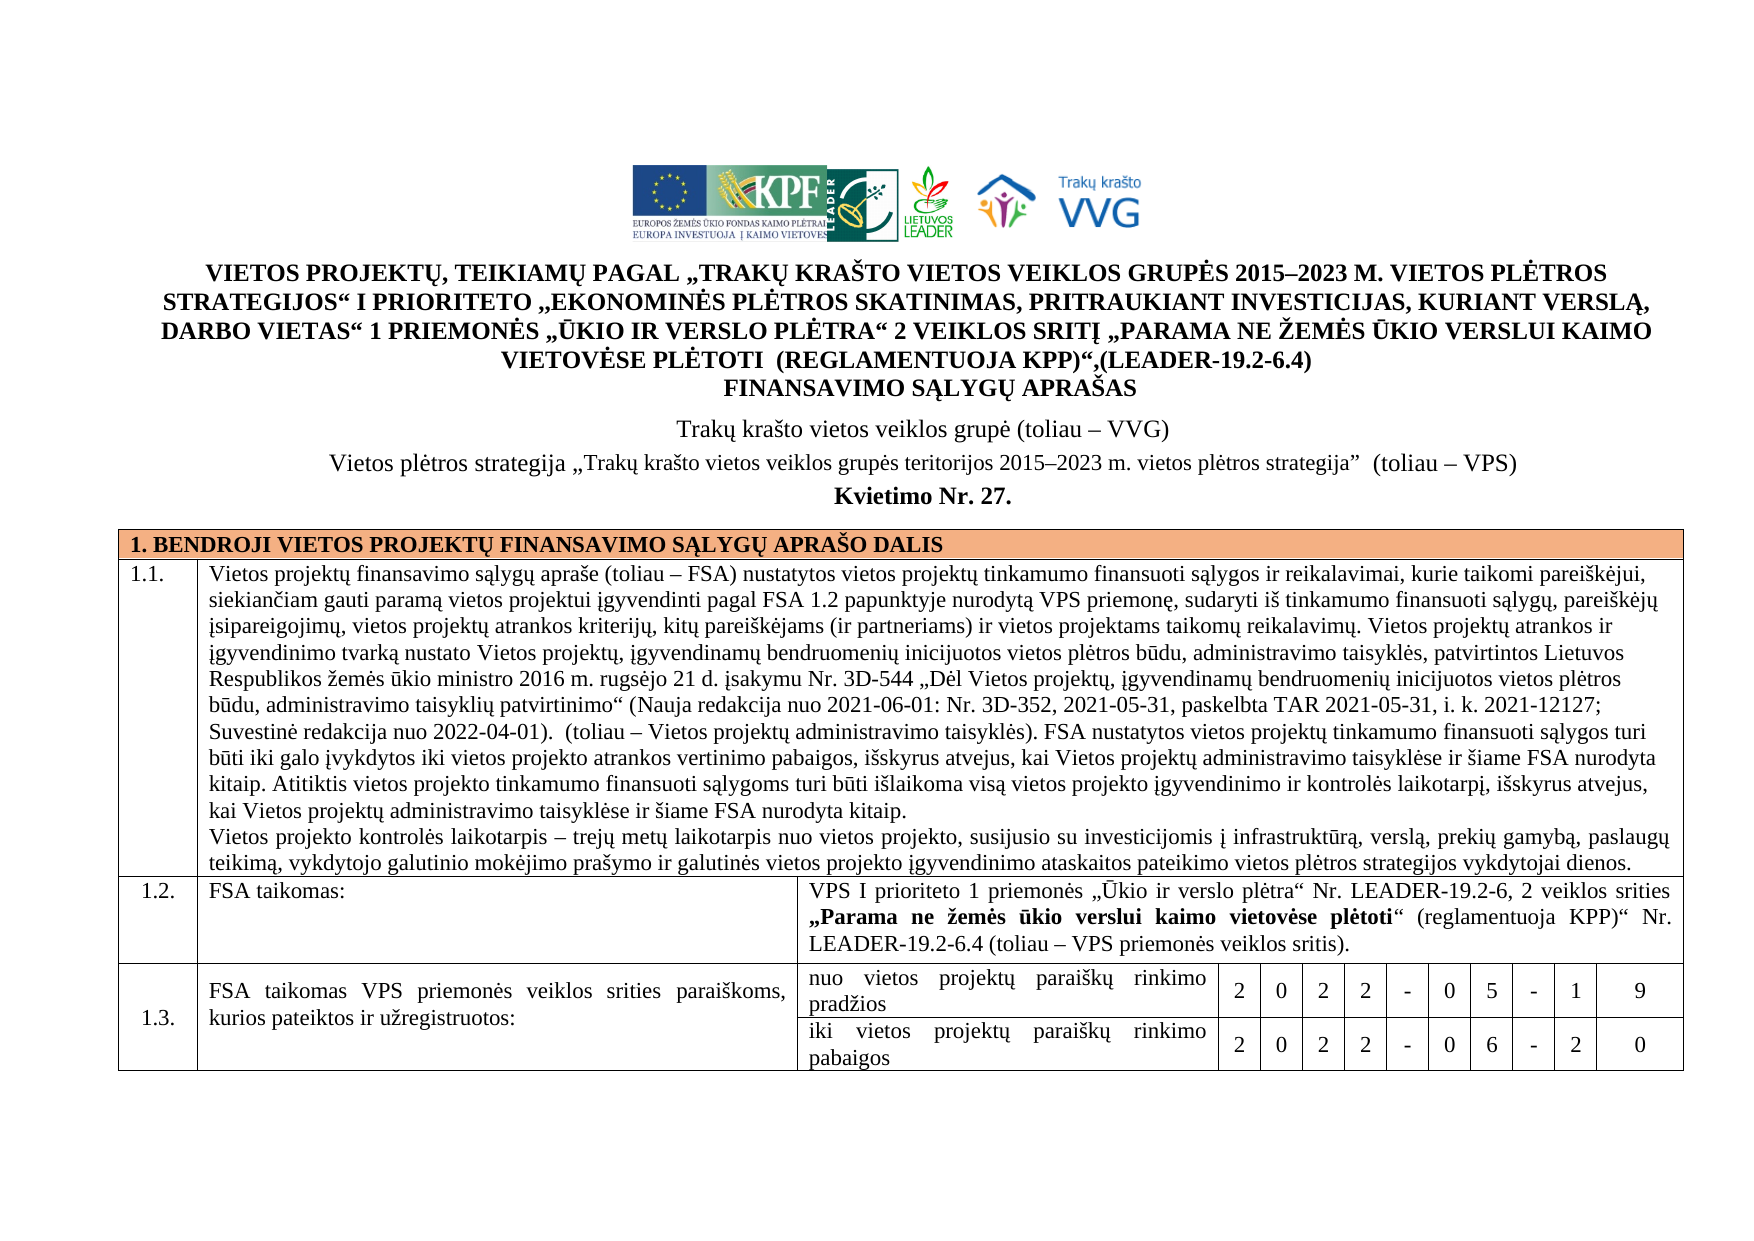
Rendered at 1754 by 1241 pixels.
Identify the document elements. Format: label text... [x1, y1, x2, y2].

table_cell 0 [1597, 1018, 1683, 1070]
text Vietos plėtros strategija „Trakų krašto vietos veiklos grupės teritorijos 2015–2023 m. vietos plėtros strategija” (toliau – VPS) [118, 448, 1695, 477]
table_cell - [1387, 1018, 1428, 1070]
table_cell VPS I prioriteto 1 priemonės „Ūkio ir verslo plėtra“ Nr. LEADER-19.2-6, 2 veiklos srities „Parama ne žemės ūkio verslui kaimo vietovėse plėtoti“ (reglamentuoja KPP)“ Nr. LEADER-19.2-6.4 (toliau – VPS priemonės veiklos sritis). [798, 877, 1683, 963]
table_cell 1.2. [119, 877, 197, 963]
table_cell 2 [1345, 1018, 1386, 1070]
table_cell 2 [1303, 1018, 1344, 1070]
table_header 1. BENDROJI VIETOS PROJEKTŲ FINANSAVIMO SĄLYGŲ APRAŠO DALIS [119, 530, 1683, 558]
picture [632, 162, 1181, 242]
list VIETOS PROJEKTŲ, TEIKIAMŲ PAGAL „TRAKŲ KRAŠTO VIETOS VEIKLOS GRUPĖS 2015–2023 M. VIETOS PLĖTROS STRATEGIJOS“ I PRIORITETO ,,EKONOMINĖS PLĖTROS SKATINIMAS, PRITRAUKIANT INVESTICIJAS, KURIANT VERSLĄ, DARBO VIETAS“ 1 PRIEMONĖS „ŪKIO IR VERSLO PLĖTRA“ 2 VEIKLOS SRITĮ „PARAMA NE ŽEMĖS ŪKIO VERSLUI KAIMO VIETOVĖSE PLĖTOTI (REGLAMENTUOJA KPP)“,(LEADER-19.2-6.4) [118, 258, 1695, 373]
list FINANSAVIMO SĄLYGŲ APRAŠAS [118, 373, 1742, 402]
table_cell - [1513, 964, 1554, 1017]
table_cell 0 [1429, 1018, 1470, 1070]
table_cell 2 [1219, 1018, 1260, 1070]
table_cell 1.1. [119, 560, 197, 876]
text Kvietimo Nr. 27. [118, 481, 1695, 510]
table_cell 2 [1219, 964, 1260, 1017]
text Trakų krašto vietos veiklos grupė (toliau – VVG) [118, 414, 1695, 443]
table_cell 1.3. [119, 964, 197, 1070]
table_cell 0 [1429, 964, 1470, 1017]
table_cell 5 [1471, 964, 1512, 1017]
table_cell 2 [1303, 964, 1344, 1017]
table_cell - [1513, 1018, 1554, 1070]
table_cell Vietos projektų finansavimo sąlygų apraše (toliau – FSA) nustatytos vietos projektų tinkamumo finansuoti sąlygos ir reikalavimai, kurie taikomi pareiškėjui, siekiančiam gauti paramą vietos projektui įgyvendinti pagal FSA 1.2 papunktyje nurodytą VPS priemonę, sudaryti iš tinkamumo finansuoti sąlygų, pareiškėjų įsipareigojimų, vietos projektų atrankos kriterijų, kitų pareiškėjams (ir partneriams) ir vietos projektams taikomų reikalavimų. Vietos projektų atrankos ir įgyvendinimo tvarką nustato Vietos projektų, įgyvendinamų bendruomenių inicijuotos vietos plėtros būdu, administravimo taisyklės, patvirtintos Lietuvos Respublikos žemės ūkio ministro 2016 m. rugsėjo 21 d. įsakymu Nr. 3D-544 „Dėl Vietos projektų, įgyvendinamų bendruomenių inicijuotos vietos plėtros būdu, administravimo taisyklių patvirtinimo“ (Nauja redakcija nuo 2021-06-01: Nr. 3D-352, 2021-05-31, paskelbta TAR 2021-05-31, i. k. 2021-12127; Suvestinė redakcija nuo 2022-04-01). (toliau – Vietos projektų administravimo taisyklės). FSA nustatytos vietos projektų tinkamumo finansuoti sąlygos turi būti iki galo įvykdytos iki vietos projekto atrankos vertinimo pabaigos, išskyrus atvejus, kai Vietos projektų administravimo taisyklėse ir šiame FSA nurodyta kitaip. Atitiktis vietos projekto tinkamumo finansuoti sąlygoms turi būti išlaikoma visą vietos projekto įgyvendinimo ir kontrolės laikotarpį, išskyrus atvejus, kai Vietos projektų administravimo taisyklėse ir šiame FSA nurodyta kitaip. Vietos projekto kontrolės laikotarpis – trejų metų laikotarpis nuo vietos projekto, susijusio su investicijomis į infrastruktūrą, verslą, prekių gamybą, paslaugų teikimą, vykdytojo galutinio mokėjimo prašymo ir galutinės vietos projekto įgyvendinimo ataskaitos pateikimo vietos plėtros strategijos vykdytojai dienos. [198, 560, 1683, 876]
table_cell FSA taikomas VPS priemonės veiklos srities paraiškoms, kurios pateiktos ir užregistruotos: [198, 964, 797, 1070]
table_cell 9 [1597, 964, 1683, 1017]
table_cell 2 [1345, 964, 1386, 1017]
table_cell - [1387, 964, 1428, 1017]
table_cell nuo vietos projektų paraiškų rinkimo pradžios [798, 964, 1218, 1017]
table_cell 6 [1471, 1018, 1512, 1070]
table_cell 1 [1555, 964, 1596, 1017]
table_cell 0 [1261, 1018, 1302, 1070]
table_cell FSA taikomas: [198, 877, 797, 963]
table_cell 0 [1261, 964, 1302, 1017]
table_cell iki vietos projektų paraiškų rinkimo pabaigos [798, 1018, 1218, 1070]
table_cell 2 [1555, 1018, 1596, 1070]
